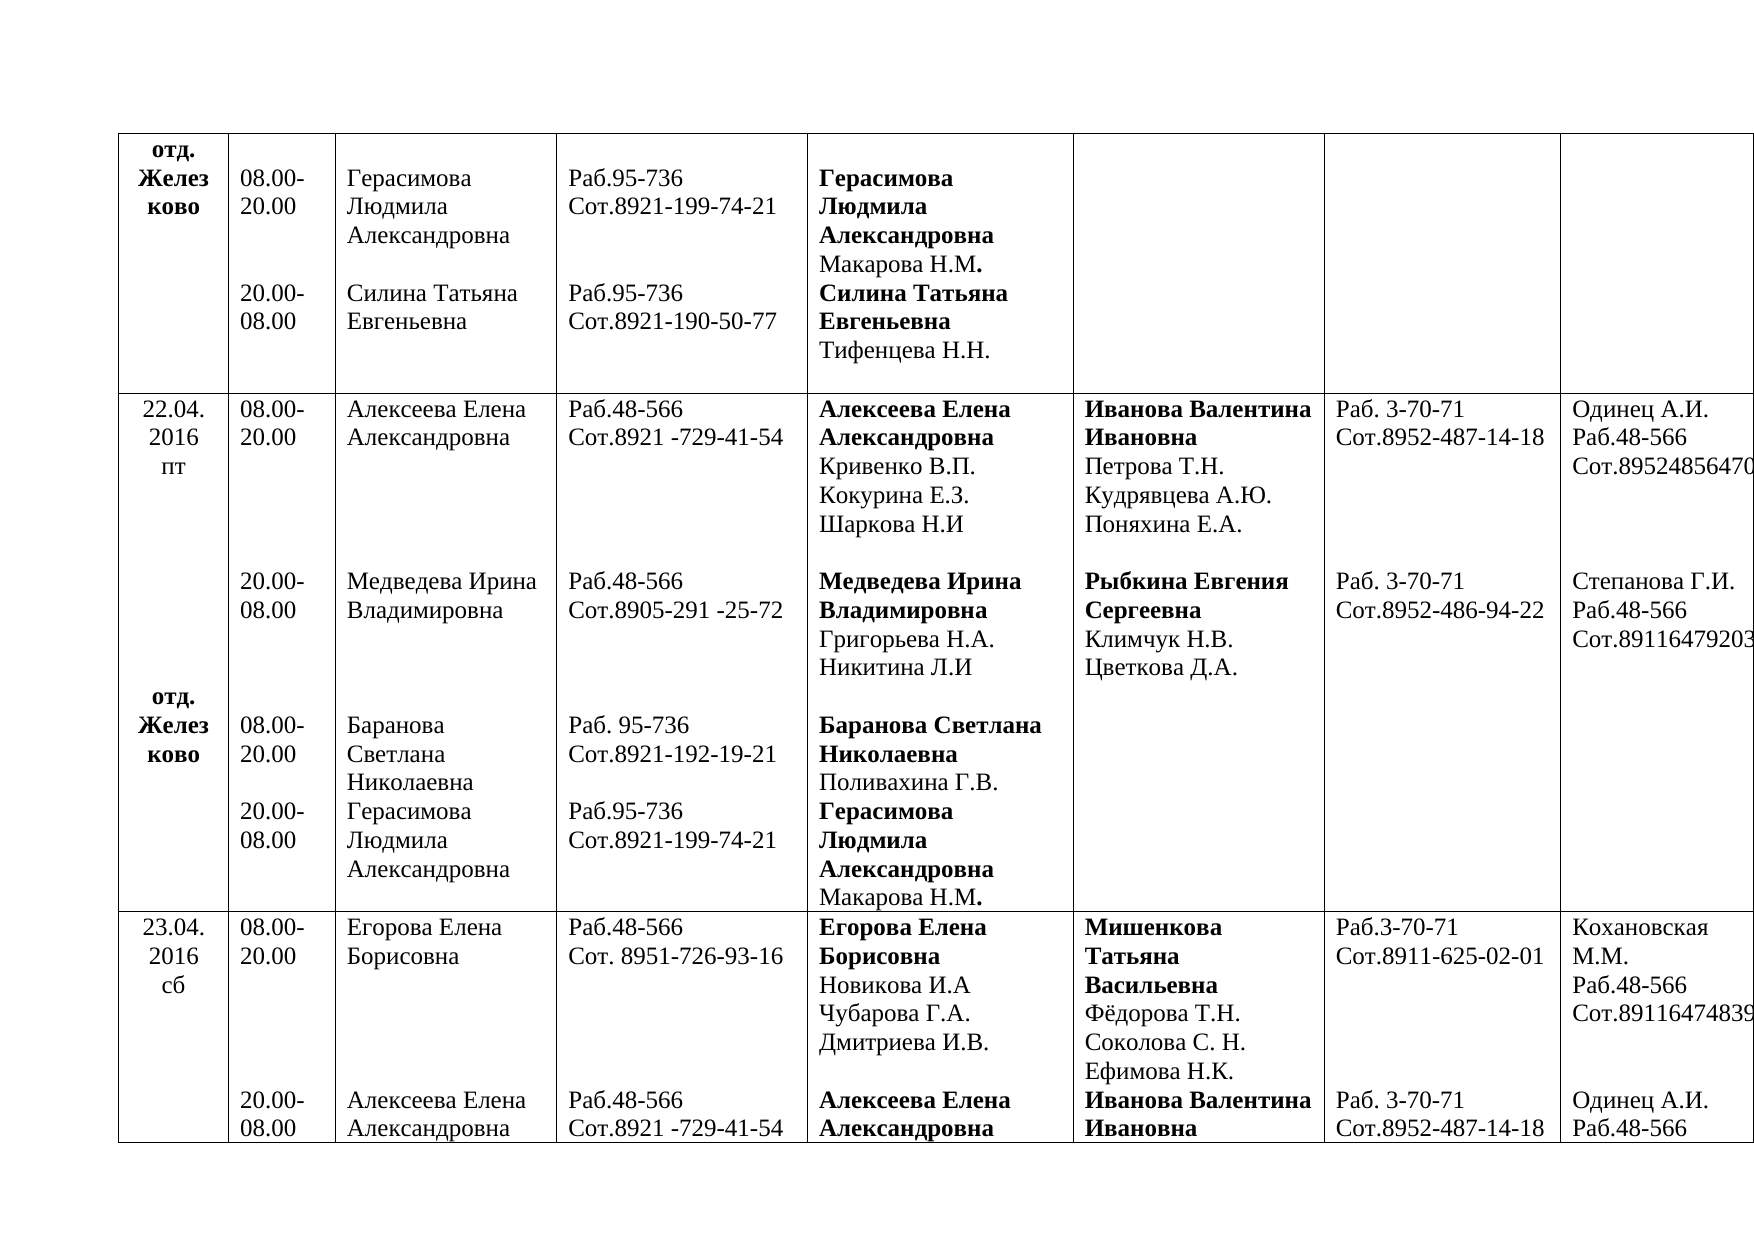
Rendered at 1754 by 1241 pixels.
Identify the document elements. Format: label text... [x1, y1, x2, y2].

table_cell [1325, 912, 1560, 1142]
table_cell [1561, 912, 1753, 1142]
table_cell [557, 134, 807, 393]
table_cell Алексеева Елена Александровна Медведева Ирина Владимировна Баранова Светлана Николаевна Герасимова Людмила Александровна [336, 394, 556, 911]
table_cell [336, 134, 556, 393]
table_cell Раб.48-566 Сот.8921 -729-41-54 Раб.48-566 Сот.8905-291 -25-72 Раб. 95-736 Сот.8921-192-19-21 Раб.95-736 Сот.8921-199-74-21 [557, 394, 807, 911]
table_cell Одинец А.И. Раб.48-566 Сот.89524856470 Степанова Г.И. Раб.48-566 Сот.89116479203 [1561, 394, 1753, 911]
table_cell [808, 134, 1073, 393]
table_cell Раб. 3-70-71 Сот.8952-487-14-18 Раб. 3-70-71 Сот.8952-486-94-22 [1325, 394, 1560, 911]
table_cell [119, 134, 228, 393]
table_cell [1325, 134, 1560, 393]
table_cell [1074, 912, 1324, 1142]
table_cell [557, 912, 807, 1142]
table_cell 22.04. 2016 пт отд. Желез ково [119, 394, 228, 911]
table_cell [1074, 134, 1324, 393]
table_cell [808, 912, 1073, 1142]
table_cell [336, 912, 556, 1142]
table_cell Алексеева Елена Александровна Кривенко В.П. Кокурина Е.З. Шаркова Н.И Медведева Ирина Владимировна Григорьева Н.А. Никитина Л.И Баранова Светлана Николаевна Поливахина Г.В. Герасимова Людмила Александровна Макарова Н.М. [808, 394, 1073, 911]
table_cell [229, 134, 335, 393]
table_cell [119, 912, 228, 1142]
table_cell Иванова Валентина Ивановна Петрова Т.Н. Кудрявцева А.Ю. Поняхина Е.А. Рыбкина Евгения Сергеевна Климчук Н.В. Цветкова Д.А. [1074, 394, 1324, 911]
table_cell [229, 912, 335, 1142]
table_cell 08.00- 20.00 20.00- 08.00 08.00- 20.00 20.00- 08.00 [229, 394, 335, 911]
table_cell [1561, 134, 1753, 393]
